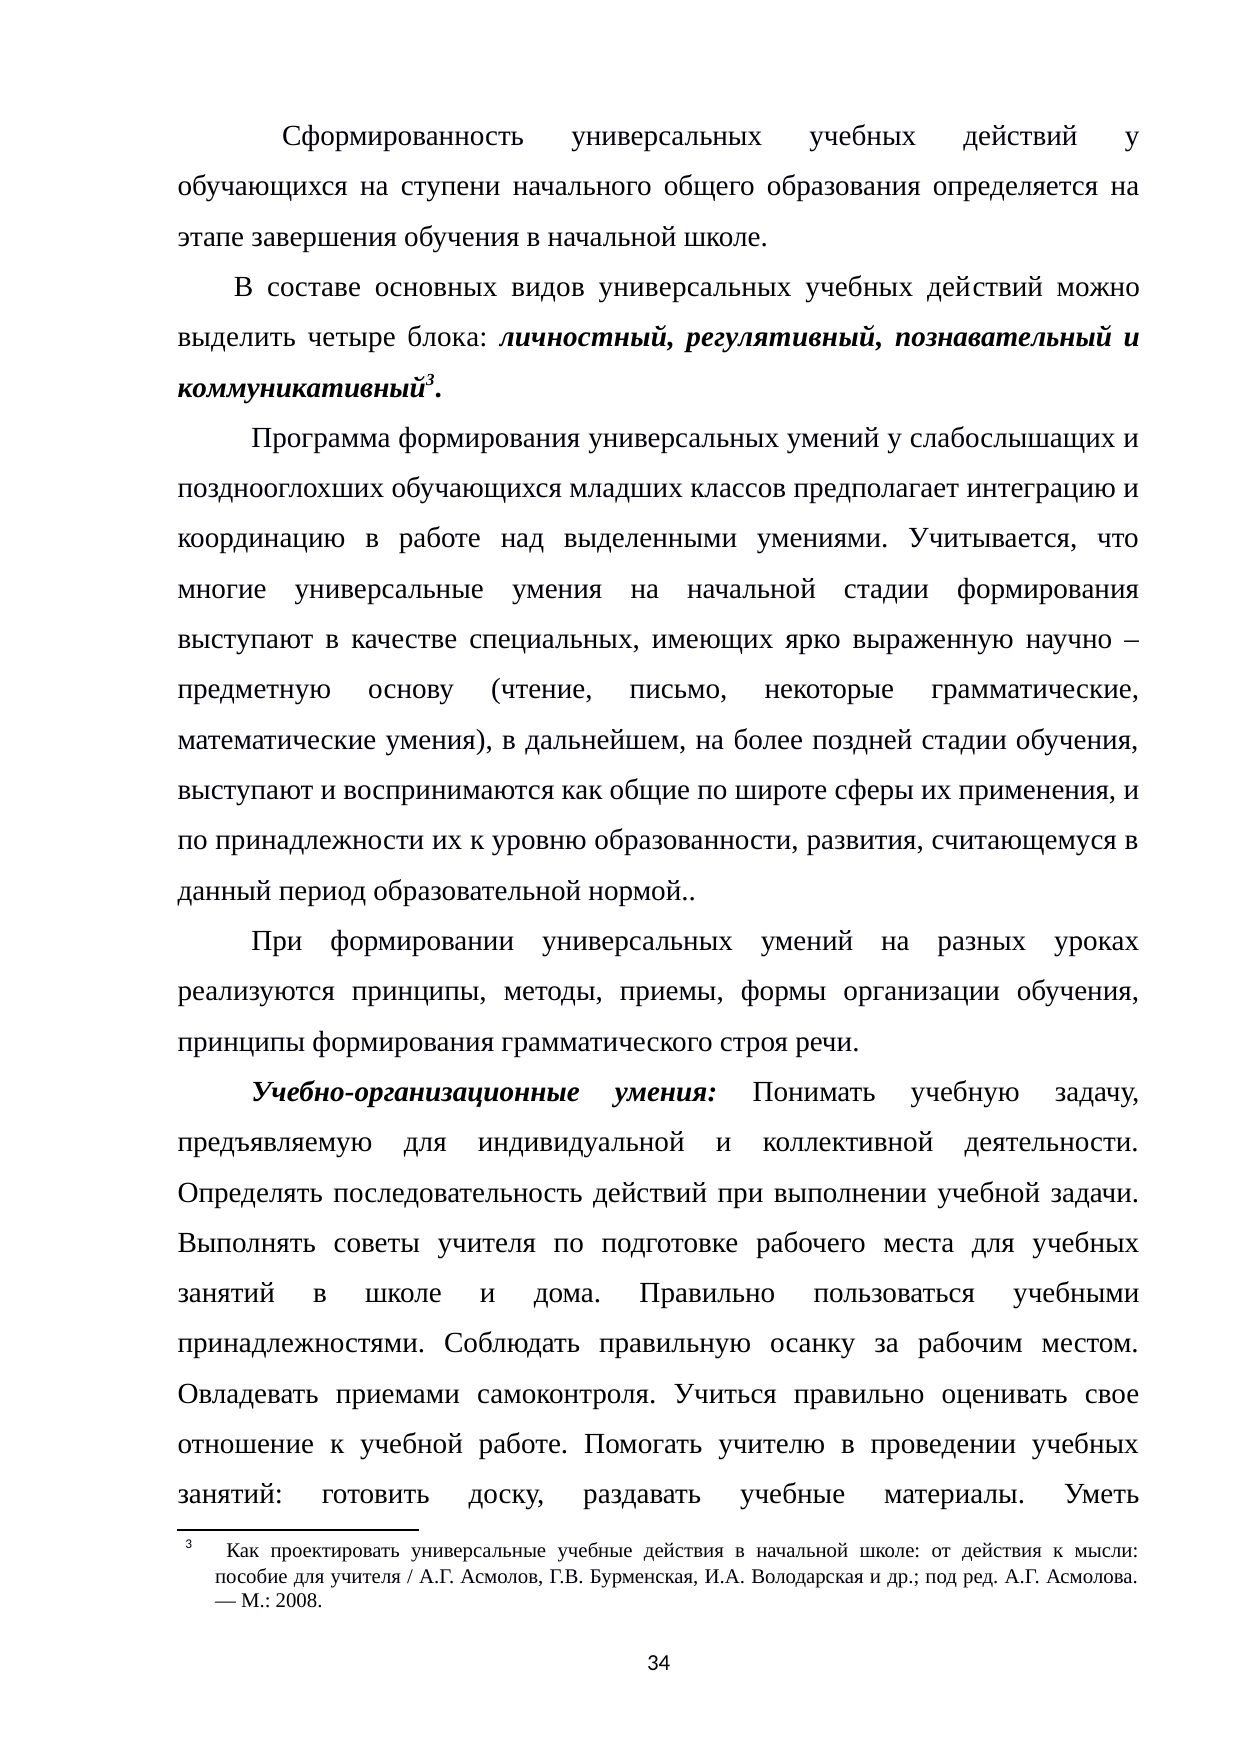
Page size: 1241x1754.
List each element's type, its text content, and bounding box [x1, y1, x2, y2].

text В составе основных видов универсальных учебных действий можно выделить четыре блока: личностный, регулятивный, познавательный и коммуникативный. [177, 269, 1140, 403]
text При формировании универсальных умений на разных уроках реализуются принципы, методы, приемы, формы организации обучения, принципы формирования грамматического строя речи. [177, 923, 1140, 1057]
text Программа формирования универсальных умений у слабослышащих и позднооглохших обучающихся младших классов предполагает интеграцию и координацию в работе над выделенными умениями. Учитывается, что многие универсальные умения на начальной стадии формирования выступают в качестве специальных, имеющих ярко выраженную научно – предметную основу (чтение, письмо, некоторые грамматические, математические умения), в дальнейшем, на более поздней стадии обучения, выступают и воспринимаются как общие по широте сферы их применения, и по принадлежности их к уровню образованности, развития, считающемуся в данный период образовательной нормой.. [177, 420, 1140, 906]
text Сформированность универсальных учебных действий у обучающихся на ступени начального общего образования определяется на этапе завершения обучения в начальной школе. [177, 118, 1140, 252]
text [177, 1074, 1140, 1510]
